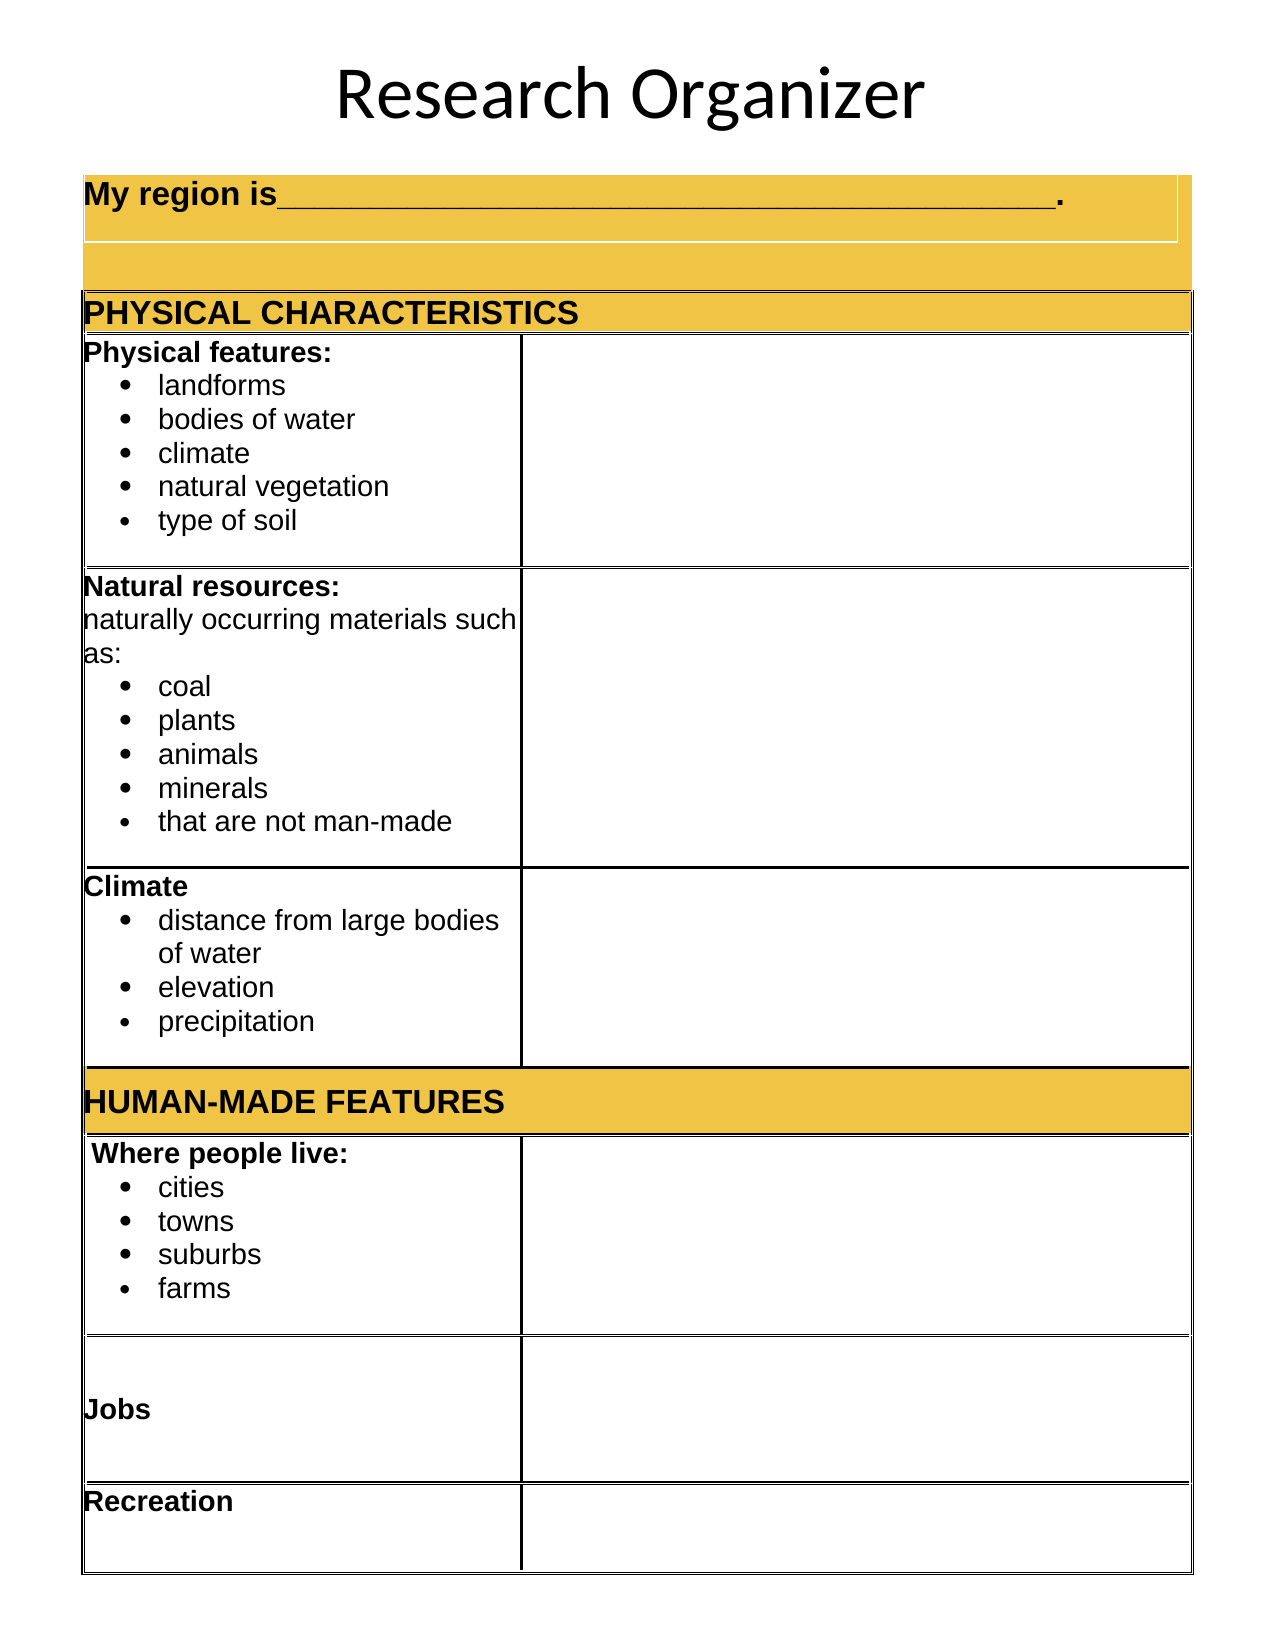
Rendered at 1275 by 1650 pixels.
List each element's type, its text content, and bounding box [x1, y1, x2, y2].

table_cell [523, 866, 1191, 1066]
table_cell Where people live: cities towns suburbs farms [85, 1133, 520, 1333]
table_cell Natural resources: naturally occurring materials such as: coal plants animals minerals that are not man-made [83, 566, 521, 866]
table_cell [521, 331, 1191, 566]
table_cell Recreation [85, 1481, 521, 1572]
table_cell Climate distance from large bodies of water elevation precipitation [85, 866, 520, 1066]
table_cell [523, 1133, 1191, 1333]
table_cell Physical features: landforms bodies of water climate natural vegetation type of soil [85, 331, 521, 566]
table_cell Jobs [85, 1334, 520, 1481]
table_cell HUMAN-MADE FEATURES [85, 1066, 1191, 1133]
table_cell [521, 1481, 1191, 1572]
table_header My region is__________________________________________. [83, 175, 1192, 290]
table_cell PHYSICAL CHARACTERISTICS [83, 290, 1192, 331]
table_cell [521, 566, 1192, 866]
table_cell [523, 1334, 1191, 1481]
